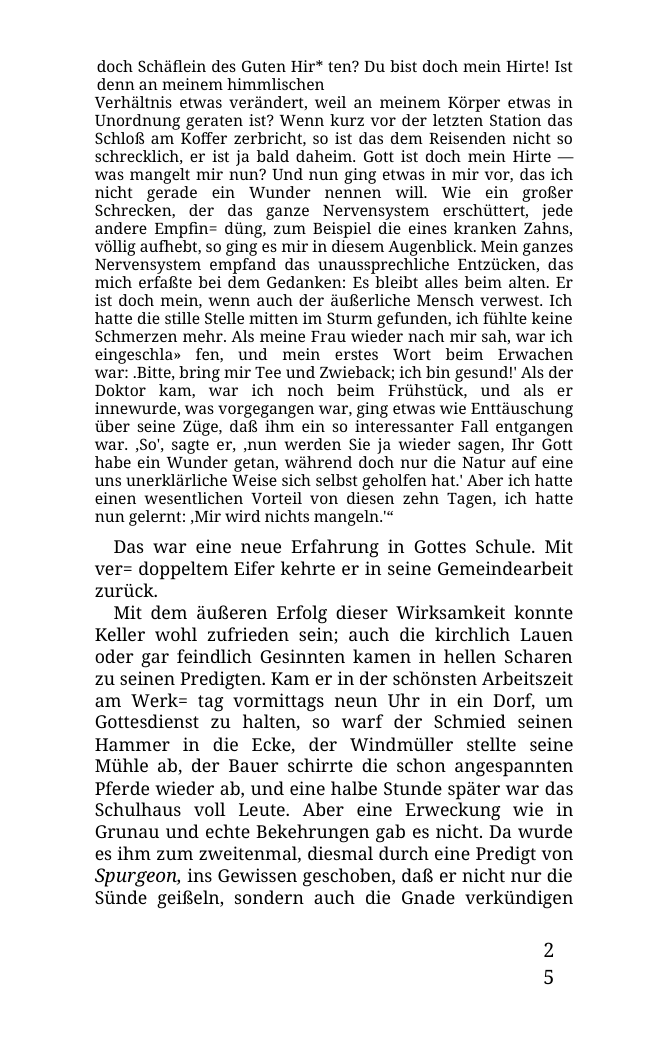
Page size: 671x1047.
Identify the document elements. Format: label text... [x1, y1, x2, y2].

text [94, 602, 574, 909]
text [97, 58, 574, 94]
text Das war eine neue Erfahrung in Gottes Schule. Mit ver= doppeltem Eifer kehrte er in seine Gemeindearbeit zurück. [94, 536, 574, 602]
text Verhältnis etwas verändert, weil an meinem Körper etwas in Unordnung geraten ist? Wenn kurz vor der letzten Station das Schloß am Koffer zerbricht, so ist das dem Reisenden nicht so schrecklich, er ist ja bald daheim. Gott ist doch mein Hirte — was mangelt mir nun? Und nun ging etwas in mir vor, das ich nicht gerade ein Wunder nennen will. Wie ein großer Schrecken, der das ganze Nervensystem erschüttert, jede andere Empfin= düng, zum Beispiel die eines kranken Zahns, völlig aufhebt, so ging es mir in diesem Augenblick. Mein ganzes Nervensystem empfand das unaussprechliche Entzücken, das mich erfaßte bei dem Gedanken: Es bleibt alles beim alten. Er ist doch mein, wenn auch der äußerliche Mensch verwest. Ich hatte die stille Stelle mitten im Sturm gefunden, ich fühlte keine Schmerzen mehr. Als meine Frau wieder nach mir sah, war ich eingeschla» fen, und mein erstes Wort beim Erwachen war: .Bitte, bring mir Tee und Zwieback; ich bin gesund!' Als der Doktor kam, war ich noch beim Frühstück, und als er innewurde, was vorgegangen war, ging etwas wie Enttäuschung über seine Züge, daß ihm ein so interessanter Fall entgangen war. ,So', sagte er, ,nun werden Sie ja wieder sagen, Ihr Gott habe ein Wunder getan, während doch nur die Natur auf eine uns unerklärliche Weise sich selbst geholfen hat.' Aber ich hatte einen wesentlichen Vorteil von diesen zehn Tagen, ich hatte nun gelernt: ,Mir wird nichts mangeln.'“ [94, 94, 574, 526]
